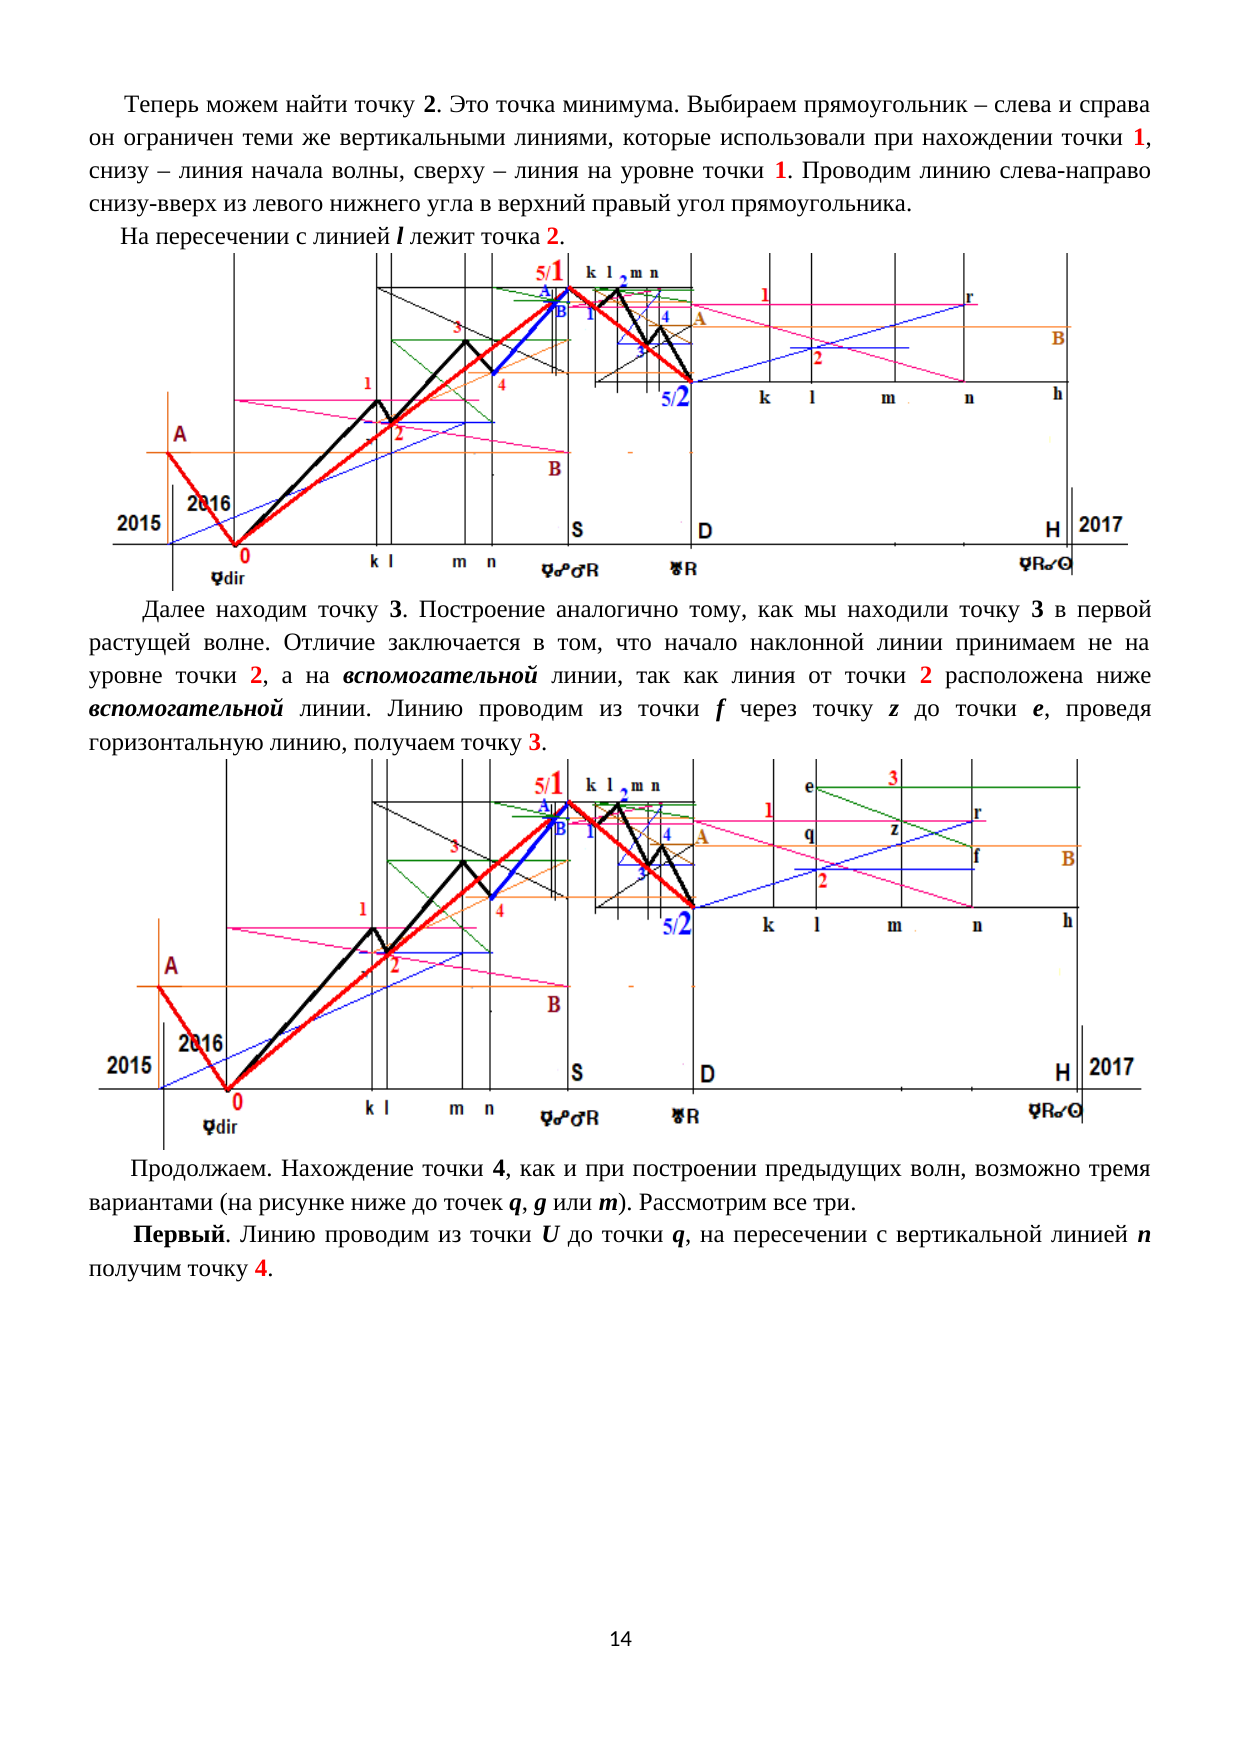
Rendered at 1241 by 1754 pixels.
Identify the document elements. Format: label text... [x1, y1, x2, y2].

text Далее находим точку 3. Построение аналогично тому, как мы находили точку 3 в первой растущей волне. Отличие заключается в том, что начало наклонной линии принимаем не на уровне точки 2, а на вспомогательной линии, так как линия от точки 2 расположена ниже вспомогательной линии. Линию проводим из точки f через точку z до точки е, проведя горизонтальную линию, получаем точку 3. [89, 594, 1152, 755]
text Теперь можем найти точку 2. Это точка минимума. Выбираем прямоугольник – слева и справа он ограничен теми же вертикальными линиями, которые использовали при нахождении точки 1, снизу – линия начала волны, сверху – линия на уровне точки 1. Проводим линию слева-направо снизу-вверх из левого нижнего угла в верхний правый угол прямоугольника. [89, 89, 1152, 216]
text На пересечении с линией l лежит точка 2. [89, 221, 1152, 249]
text Первый. Линию проводим из точки U до точки q, на пересечении с вертикальной линией n получим точку 4. [89, 1219, 1152, 1281]
picture [112, 253, 1128, 591]
picture [98, 759, 1142, 1150]
text Продолжаем. Нахождение точки 4, как и при построении предыдущих волн, возможно тремя вариантами (на рисунке ниже до точек q, g или m). Рассмотрим все три. [89, 1153, 1152, 1215]
